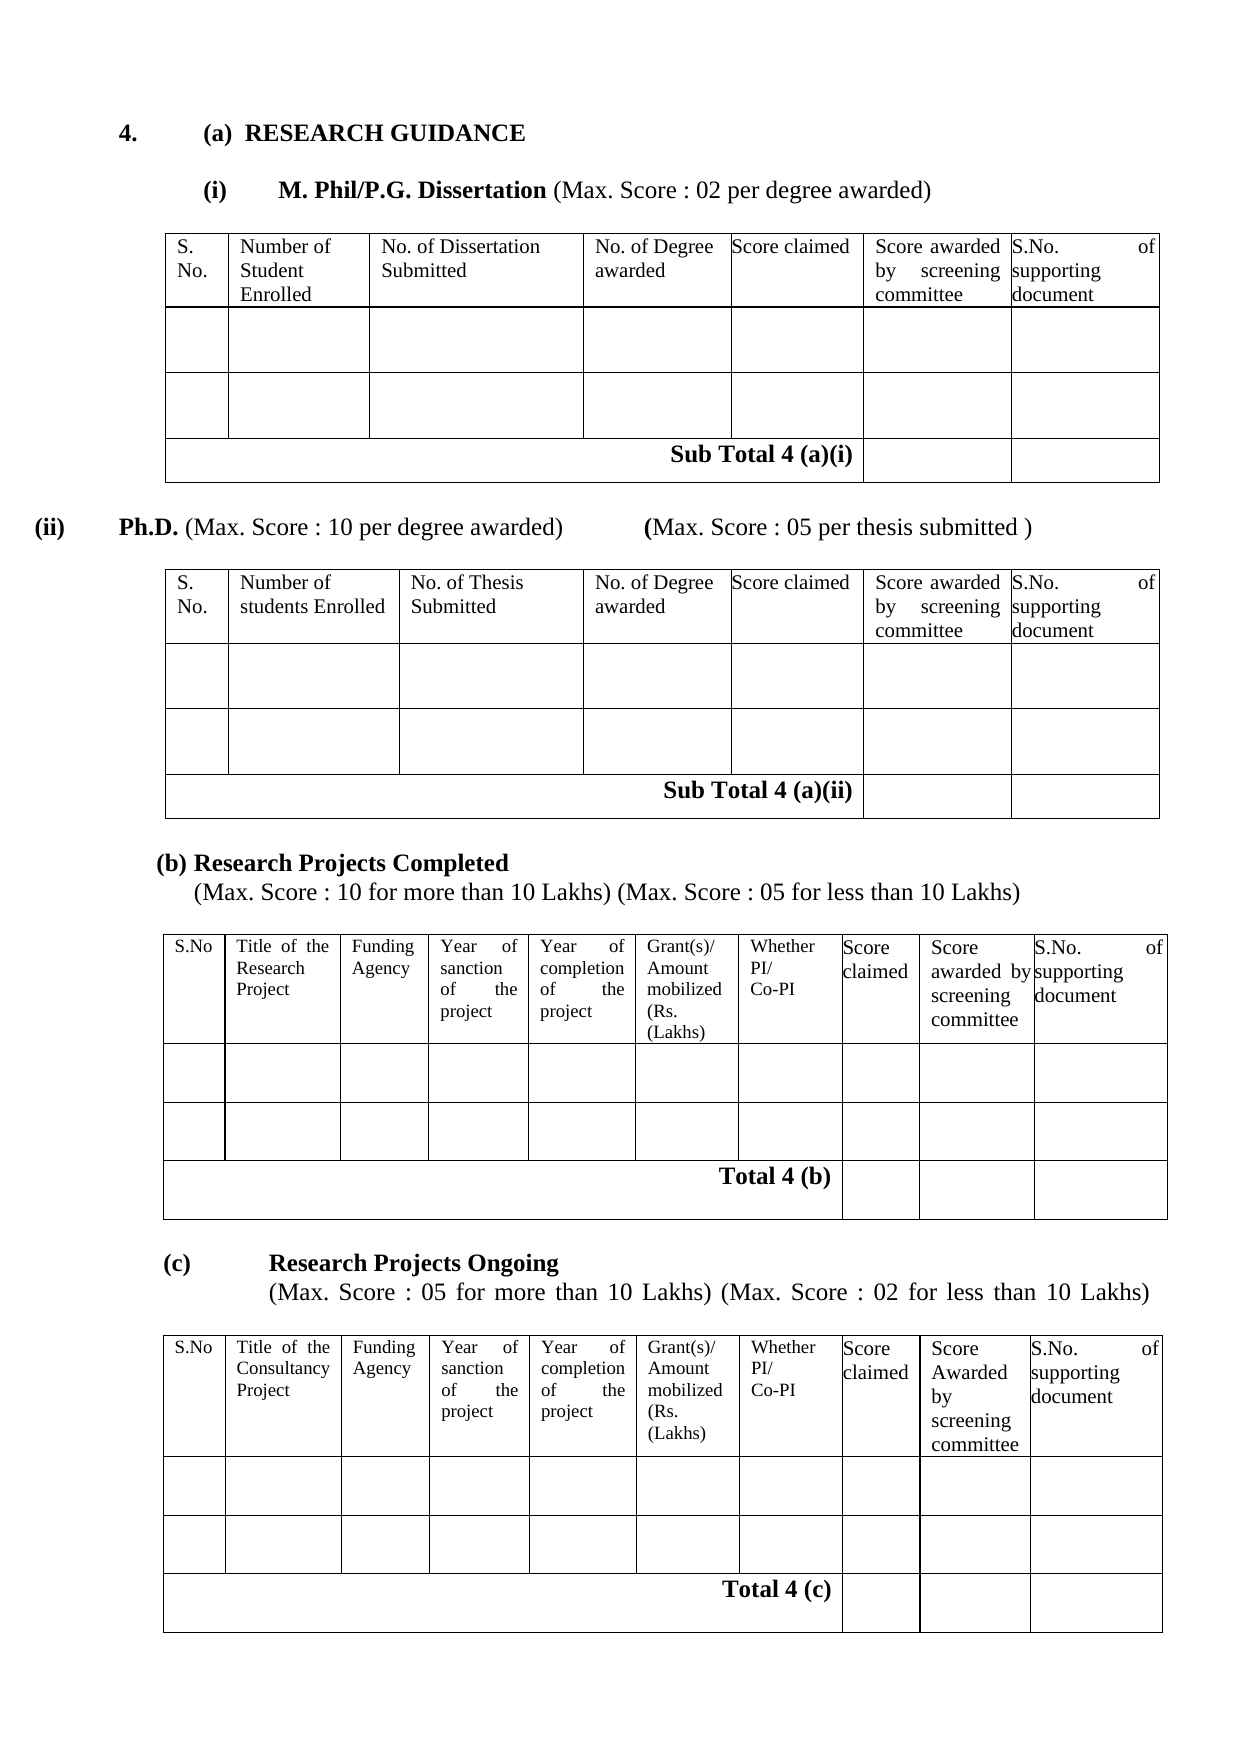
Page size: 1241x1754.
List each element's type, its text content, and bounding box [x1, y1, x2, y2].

table_header S.No [164, 1336, 225, 1456]
table_header S.No. of supporting document [1012, 234, 1159, 306]
table_header S. No. [166, 234, 228, 306]
table_header Year of sanction of the project [429, 935, 528, 1043]
table_cell [843, 1457, 919, 1514]
table_header Score claimed [732, 570, 863, 642]
table_cell [1031, 1516, 1162, 1573]
table_cell [1035, 1103, 1167, 1160]
table_cell [864, 308, 1011, 372]
table_cell [400, 644, 583, 708]
table_header Whether PI/ Co-PI [740, 1336, 842, 1456]
table_header Funding Agency [341, 935, 428, 1043]
table_cell [341, 1103, 428, 1160]
table_cell [920, 1103, 1034, 1160]
table_header Score claimed [732, 234, 863, 306]
list (Max. Score : 10 for more than 10 Lakhs) (Max. Score : 05 for less than 10 Lakhs) [194, 877, 1152, 934]
table_cell [636, 1103, 738, 1160]
list (a) RESEARCH GUIDANCE [119, 118, 1152, 147]
table_cell [584, 709, 731, 774]
table_cell [164, 1103, 224, 1160]
table_cell [226, 1457, 341, 1514]
table_cell [429, 1044, 528, 1102]
table_header Number of students Enrolled [229, 570, 399, 642]
table_header Score Awarded by screening committee [921, 1336, 1030, 1456]
table_cell [529, 1044, 635, 1102]
table_cell [739, 1103, 842, 1160]
table_cell [843, 1103, 919, 1160]
table_header No. of Degree awarded [584, 570, 731, 642]
table_cell [1031, 1457, 1162, 1514]
table_cell [637, 1516, 739, 1573]
table_cell [921, 1457, 1030, 1514]
table_header S.No. of supporting document [1035, 935, 1167, 1043]
table_cell [740, 1457, 842, 1514]
list (Max. Score : 05 for more than 10 Lakhs) (Max. Score : 02 for less than 10 Lakhs) [194, 1277, 1152, 1335]
table_cell [843, 1574, 919, 1632]
table_header S. No. [166, 570, 228, 642]
table_header Number of Student Enrolled [229, 234, 369, 306]
table_header Funding Agency [342, 1336, 429, 1456]
table_cell [341, 1044, 428, 1102]
table_cell [226, 1103, 340, 1160]
table_header No. of Degree awarded [584, 234, 731, 306]
list Ph.D. (Max. Score : 10 per degree awarded) (Max. Score : 05 per thesis submitted ) [34, 512, 1152, 541]
table_header Score awarded by screening committee [864, 234, 1011, 306]
table_header Grant(s)/ Amount mobilized (Rs. (Lakhs) [637, 1336, 739, 1456]
table_cell [530, 1516, 636, 1573]
table_header Title of the Research Project [226, 935, 340, 1043]
table_cell [732, 373, 863, 438]
table_header Grant(s)/ Amount mobilized (Rs. (Lakhs) [636, 935, 738, 1043]
text (b) Research Projects Completed [156, 848, 1152, 877]
table_cell [920, 1161, 1034, 1219]
table_cell [229, 709, 399, 774]
table_cell [1035, 1161, 1167, 1219]
list Research Projects Ongoing [163, 1248, 1152, 1277]
table_cell [636, 1044, 738, 1102]
table_header Year of completion of the project [530, 1336, 636, 1456]
table_cell [430, 1457, 529, 1514]
table_header S.No. of supporting document [1031, 1336, 1162, 1456]
table_cell [584, 644, 731, 708]
table_cell [529, 1103, 635, 1160]
table_cell [584, 308, 731, 372]
table_cell [166, 373, 228, 438]
table_cell [843, 1044, 919, 1102]
table_cell [1035, 1044, 1167, 1102]
table_cell [430, 1516, 529, 1573]
table_cell [342, 1457, 429, 1514]
table_header S.No [164, 935, 224, 1043]
table_header No. of Dissertation Submitted [370, 234, 583, 306]
table_header Score claimed [843, 1336, 919, 1456]
table_cell [164, 1516, 225, 1573]
table_cell [342, 1516, 429, 1573]
table_cell [843, 1161, 919, 1219]
table_header Whether PI/ Co-PI [739, 935, 842, 1043]
table_cell [740, 1516, 842, 1573]
table_header Score awarded by screening committee [920, 935, 1034, 1043]
table_cell [739, 1044, 842, 1102]
table_cell [530, 1457, 636, 1514]
table_cell [864, 644, 1011, 708]
table_cell [166, 709, 228, 774]
table_cell [1012, 308, 1159, 372]
table_header Title of the Consultancy Project [226, 1336, 341, 1456]
table_cell [1031, 1574, 1162, 1632]
table_cell [166, 644, 228, 708]
table_header No. of Thesis Submitted [400, 570, 583, 642]
table_cell [1012, 373, 1159, 438]
table_cell [226, 1516, 341, 1573]
table_cell [1012, 439, 1159, 482]
table_cell [843, 1516, 919, 1573]
table_cell [732, 308, 863, 372]
table_cell [637, 1457, 739, 1514]
table_header S.No. of supporting document [1012, 570, 1159, 642]
table_cell [864, 373, 1011, 438]
table_cell [921, 1516, 1030, 1573]
table_cell [164, 1044, 224, 1102]
table_cell [1012, 644, 1159, 708]
table_cell [864, 709, 1011, 774]
table_cell [732, 644, 863, 708]
table_cell Sub Total 4 (a)(i) [166, 439, 863, 482]
table_header Score claimed [843, 935, 919, 1043]
list M. Phil/P.G. Dissertation (Max. Score : 02 per degree awarded) [203, 176, 1152, 204]
table_cell Total 4 (b) [164, 1161, 842, 1219]
table_cell [229, 373, 369, 438]
table_cell [864, 439, 1011, 482]
table_cell Total 4 (c) [164, 1574, 842, 1632]
table_cell Sub Total 4 (a)(ii) [166, 775, 863, 818]
table_header Year of completion of the project [529, 935, 635, 1043]
table_header Score awarded by screening committee [864, 570, 1011, 642]
table_cell [226, 1044, 340, 1102]
table_header Year of sanction of the project [430, 1336, 529, 1456]
table_cell [166, 308, 228, 372]
table_cell [229, 644, 399, 708]
table_cell [229, 308, 369, 372]
table_cell [1012, 709, 1159, 774]
table_cell [429, 1103, 528, 1160]
table_cell [584, 373, 731, 438]
table_cell [920, 1044, 1034, 1102]
table_cell [864, 775, 1011, 818]
table_cell [732, 709, 863, 774]
table_cell [400, 709, 583, 774]
table_cell [1012, 775, 1159, 818]
table_cell [164, 1457, 225, 1514]
table_cell [370, 308, 583, 372]
table_cell [370, 373, 583, 438]
table_cell [921, 1574, 1030, 1632]
